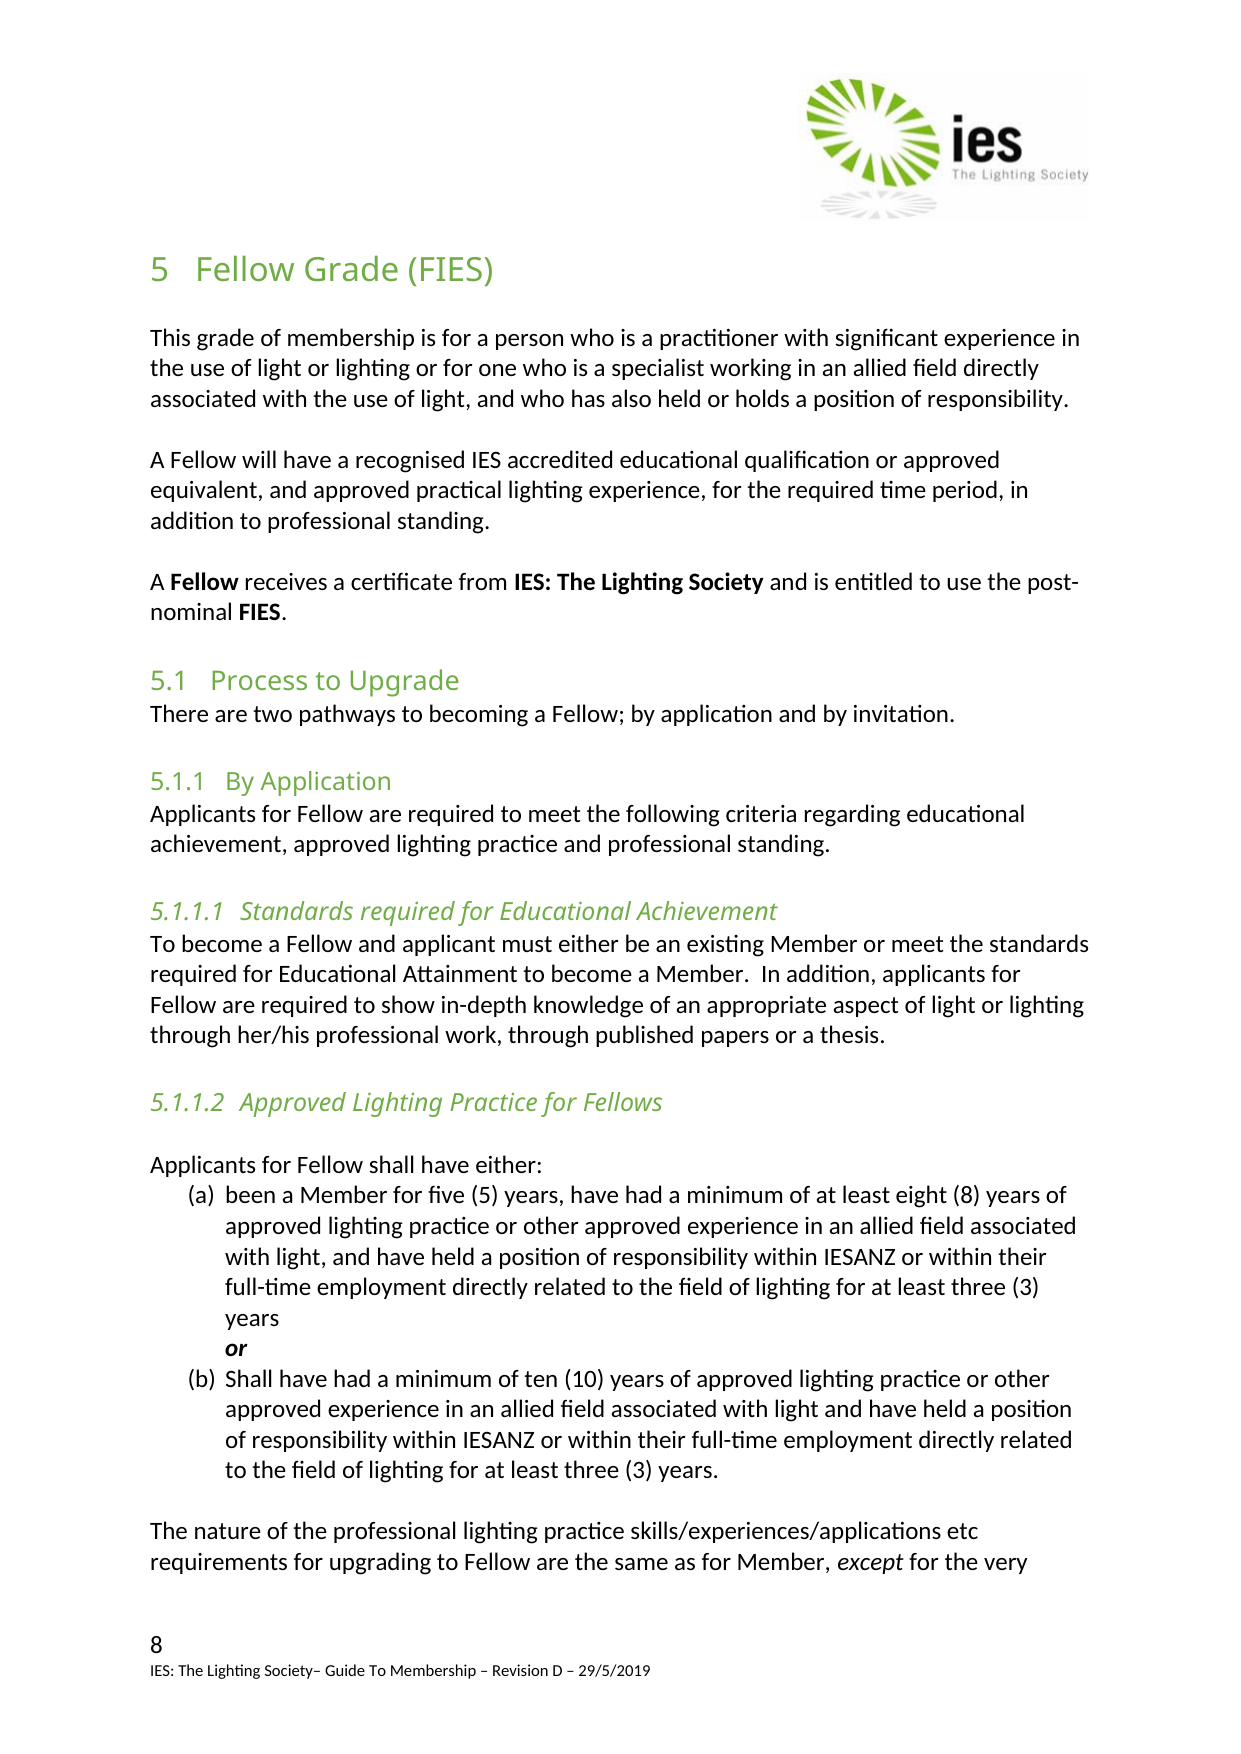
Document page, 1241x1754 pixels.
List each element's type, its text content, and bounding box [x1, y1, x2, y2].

text A Fellow receives a certificate from IES: The Lighting Society and is entitled to use the post-nominal FIES. [150, 566, 1090, 627]
list been a Member for five (5) years, have had a minimum of at least eight (8) years of approved lighting practice or other approved experience in an allied field associated with light, and have held a position of responsibility within IESANZ or within their full-time employment directly related to the field of lighting for at least three (3) years [187, 1179, 1090, 1332]
subtitle By Application [150, 764, 1090, 798]
text There are two pathways to becoming a Fellow; by application and by invitation. [150, 699, 1090, 729]
list or [225, 1332, 1090, 1363]
subtitle Standards required for Educational Achievement [150, 894, 1090, 928]
list Shall have had a minimum of ten (10) years of approved lighting practice or other approved experience in an allied field associated with light and have held a position of responsibility within IESANZ or within their full-time employment directly related to the field of lighting for at least three (3) years. [187, 1363, 1090, 1485]
text Applicants for Fellow are required to meet the following criteria regarding educational achievement, approved lighting practice and professional standing. [150, 798, 1090, 859]
picture [798, 73, 1091, 221]
subtitle Fellow Grade (FIES) [150, 246, 1090, 291]
subtitle Approved Lighting Practice for Fellows [150, 1084, 1090, 1118]
text To become a Fellow and applicant must either be an existing Member or meet the standards required for Educational Attainment to become a Member. In addition, applicants for Fellow are required to show in-depth knowledge of an appropriate aspect of light or lighting through her/his professional work, through published papers or a thesis. [150, 928, 1090, 1050]
subtitle Process to Upgrade [150, 662, 1090, 699]
text A Fellow will have a recognised IES accredited educational qualification or approved equivalent, and approved practical lighting experience, for the required time period, in addition to professional standing. [150, 444, 1090, 536]
text This grade of membership is for a person who is a practitioner with significant experience in the use of light or lighting or for one who is a specialist working in an allied field directly associated with the use of light, and who has also held or holds a position of responsibility. [150, 322, 1090, 413]
text Applicants for Fellow shall have either: [150, 1149, 1090, 1179]
